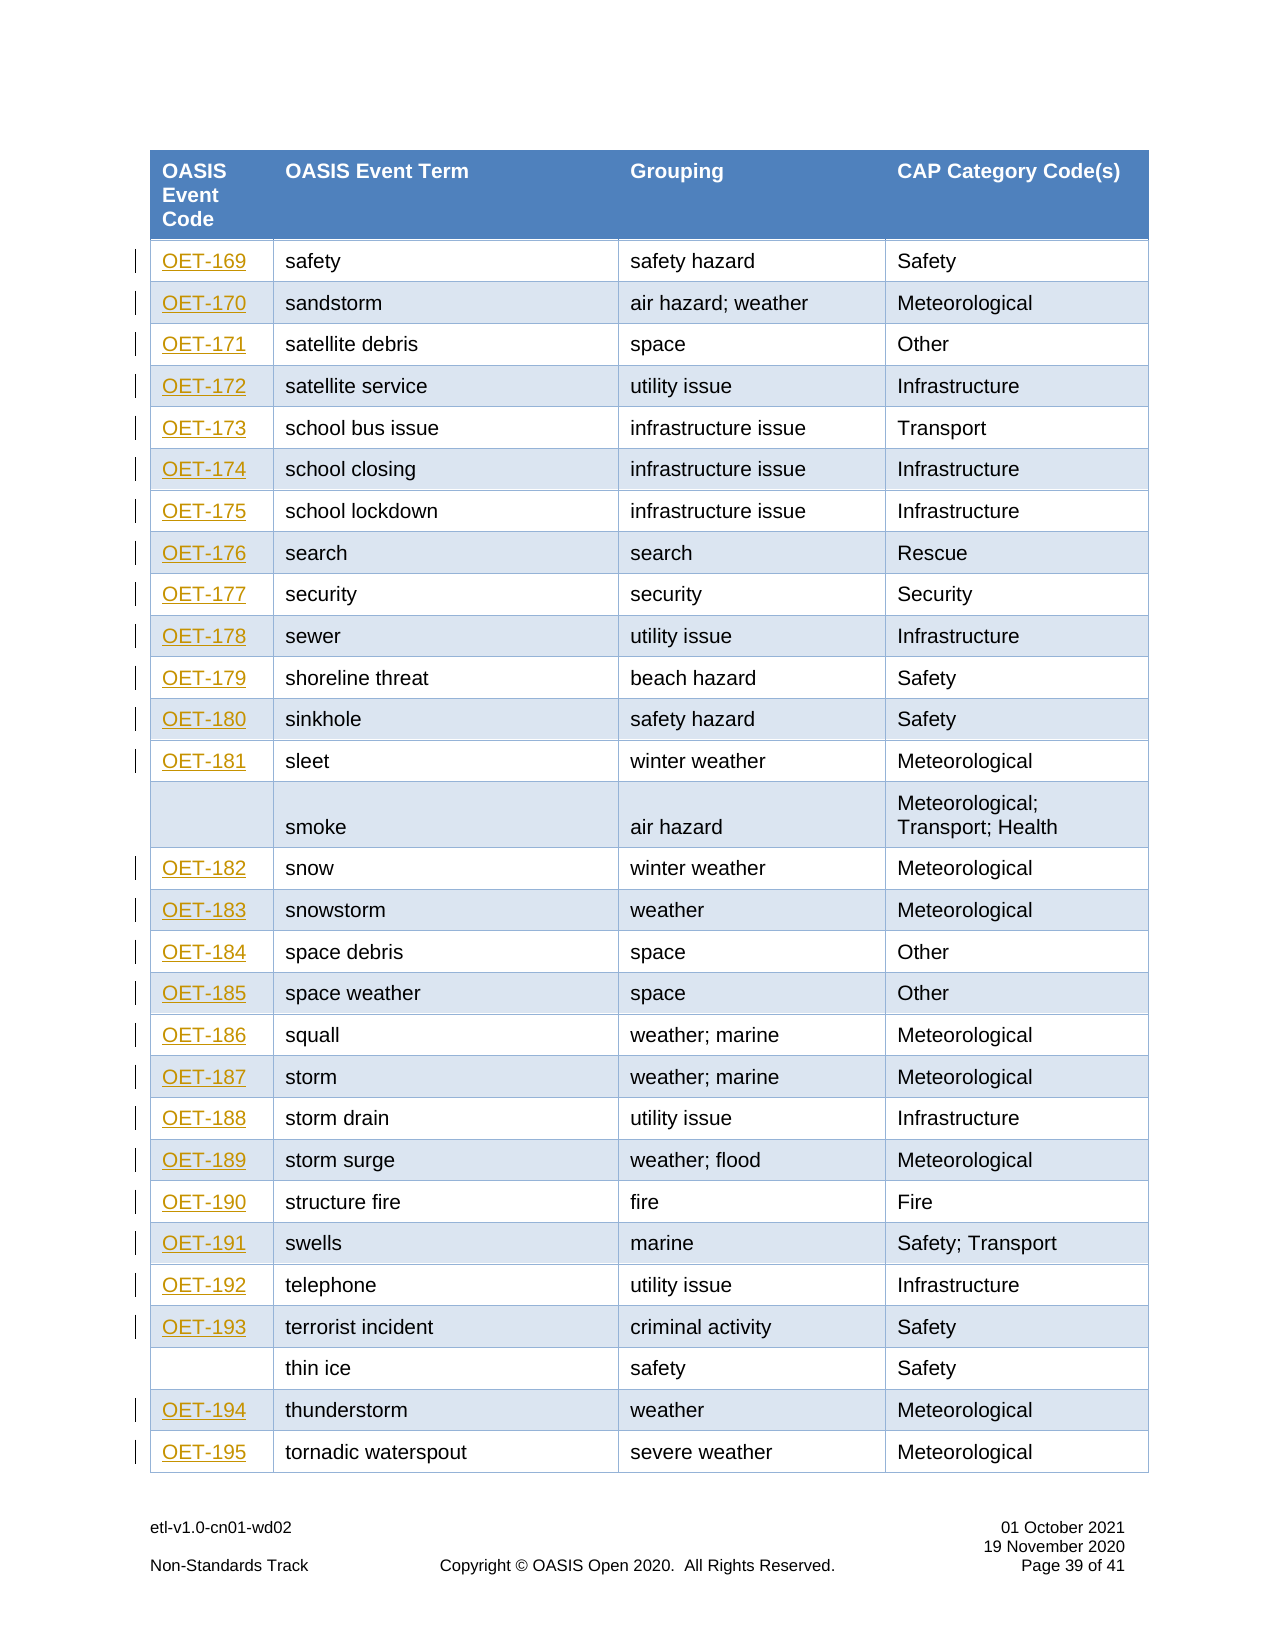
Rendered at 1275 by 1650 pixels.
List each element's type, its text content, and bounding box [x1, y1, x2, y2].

table_cell Meteorological [886, 282, 1148, 323]
table_cell Infrastructure [886, 449, 1148, 489]
table_cell [151, 1140, 273, 1180]
table_cell utility issue [619, 1265, 885, 1305]
table_cell satellite debris [274, 324, 618, 364]
table_cell Safety [886, 241, 1148, 281]
table_cell sewer [274, 616, 618, 656]
table_cell school closing [274, 449, 618, 489]
table_cell sandstorm [274, 282, 618, 323]
table_cell swells [274, 1223, 618, 1263]
table_cell Transport [886, 407, 1148, 448]
table_cell [151, 973, 273, 1013]
table_cell winter weather [619, 741, 885, 781]
table_cell [151, 741, 273, 781]
table_cell storm [274, 1056, 618, 1097]
table_cell [151, 1306, 273, 1347]
table_cell snowstorm [274, 890, 618, 930]
table_cell winter weather [619, 848, 885, 888]
table_cell security [619, 574, 885, 614]
table_cell structure fire [274, 1181, 618, 1222]
table_cell telephone [274, 1265, 618, 1305]
table_cell [151, 616, 273, 656]
table_cell [151, 1056, 273, 1097]
table_cell infrastructure issue [619, 407, 885, 448]
table_cell fire [619, 1181, 885, 1222]
table_cell [151, 699, 273, 739]
table_cell Safety [886, 699, 1148, 739]
table_cell Meteorological [886, 1390, 1148, 1430]
table_cell Safety [886, 1348, 1148, 1388]
table_cell [151, 282, 273, 323]
table_cell beach hazard [619, 657, 885, 698]
table_cell [151, 449, 273, 489]
table_cell Security [886, 574, 1148, 614]
table_cell utility issue [619, 1098, 885, 1138]
table_cell school lockdown [274, 491, 618, 531]
table_header OASIS Event Code [151, 151, 273, 239]
table_cell [151, 848, 273, 888]
table_cell Infrastructure [886, 366, 1148, 406]
table_header Grouping [619, 151, 885, 239]
table_cell marine [619, 1223, 885, 1263]
table_cell search [274, 532, 618, 573]
table_cell space weather [274, 973, 618, 1013]
table_cell safety hazard [619, 241, 885, 281]
table_cell [151, 1265, 273, 1305]
table_cell terrorist incident [274, 1306, 618, 1347]
table_cell [151, 1431, 273, 1472]
table_cell sinkhole [274, 699, 618, 739]
table_cell Fire [886, 1181, 1148, 1222]
table_cell air hazard; weather [619, 282, 885, 323]
table_cell safety [274, 241, 618, 281]
table_cell safety hazard [619, 699, 885, 739]
table_cell Meteorological [886, 741, 1148, 781]
table_cell [151, 1015, 273, 1055]
table_cell school bus issue [274, 407, 618, 448]
table_cell snow [274, 848, 618, 888]
table_cell space [619, 324, 885, 364]
table_cell weather; flood [619, 1140, 885, 1180]
table_cell [151, 491, 273, 531]
table_cell Rescue [886, 532, 1148, 573]
table_cell smoke [274, 782, 618, 847]
table_cell infrastructure issue [619, 449, 885, 489]
table_cell shoreline threat [274, 657, 618, 698]
table_cell satellite service [274, 366, 618, 406]
table_cell Other [886, 324, 1148, 364]
table_cell [151, 574, 273, 614]
table_cell safety [619, 1348, 885, 1388]
table_cell storm surge [274, 1140, 618, 1180]
table_cell Safety [886, 1306, 1148, 1347]
table_cell squall [274, 1015, 618, 1055]
table_cell Infrastructure [886, 1098, 1148, 1138]
table_cell storm drain [274, 1098, 618, 1138]
table_cell Infrastructure [886, 1265, 1148, 1305]
table_cell [151, 407, 273, 448]
table_cell thin ice [274, 1348, 618, 1388]
table_cell criminal activity [619, 1306, 885, 1347]
table_cell utility issue [619, 366, 885, 406]
table_cell [151, 782, 273, 847]
table_cell weather; marine [619, 1056, 885, 1097]
table_cell Other [886, 973, 1148, 1013]
table_cell infrastructure issue [619, 491, 885, 531]
table_cell [151, 1223, 273, 1263]
table_cell [151, 1390, 273, 1430]
table_cell [151, 241, 273, 281]
table_cell Meteorological [886, 1015, 1148, 1055]
table_cell [151, 657, 273, 698]
table_cell space [619, 931, 885, 972]
table_cell Meteorological [886, 848, 1148, 888]
table_cell [151, 1348, 273, 1388]
table_cell Meteorological; Transport; Health [886, 782, 1148, 847]
table_cell Other [886, 931, 1148, 972]
table_cell [151, 931, 273, 972]
table_cell Meteorological [886, 1056, 1148, 1097]
table_cell weather; marine [619, 1015, 885, 1055]
table_cell weather [619, 1390, 885, 1430]
table_cell Meteorological [886, 1431, 1148, 1472]
table_cell security [274, 574, 618, 614]
table_cell Meteorological [886, 890, 1148, 930]
table_cell Meteorological [886, 1140, 1148, 1180]
table_cell [151, 324, 273, 364]
table_cell Safety [886, 657, 1148, 698]
table_cell sleet [274, 741, 618, 781]
table_cell [151, 890, 273, 930]
table_cell Safety; Transport [886, 1223, 1148, 1263]
table_cell [151, 1181, 273, 1222]
table_cell [151, 1098, 273, 1138]
table_cell severe weather [619, 1431, 885, 1472]
table_cell Infrastructure [886, 491, 1148, 531]
table_cell [151, 366, 273, 406]
table_cell space debris [274, 931, 618, 972]
table_cell space [619, 973, 885, 1013]
table_cell thunderstorm [274, 1390, 618, 1430]
table_cell [151, 532, 273, 573]
table_cell search [619, 532, 885, 573]
table_cell tornadic waterspout [274, 1431, 618, 1472]
table_cell Infrastructure [886, 616, 1148, 656]
table_header CAP Category Code(s) [886, 151, 1148, 239]
table_cell air hazard [619, 782, 885, 847]
table_cell utility issue [619, 616, 885, 656]
table_cell weather [619, 890, 885, 930]
table_header OASIS Event Term [274, 151, 618, 239]
